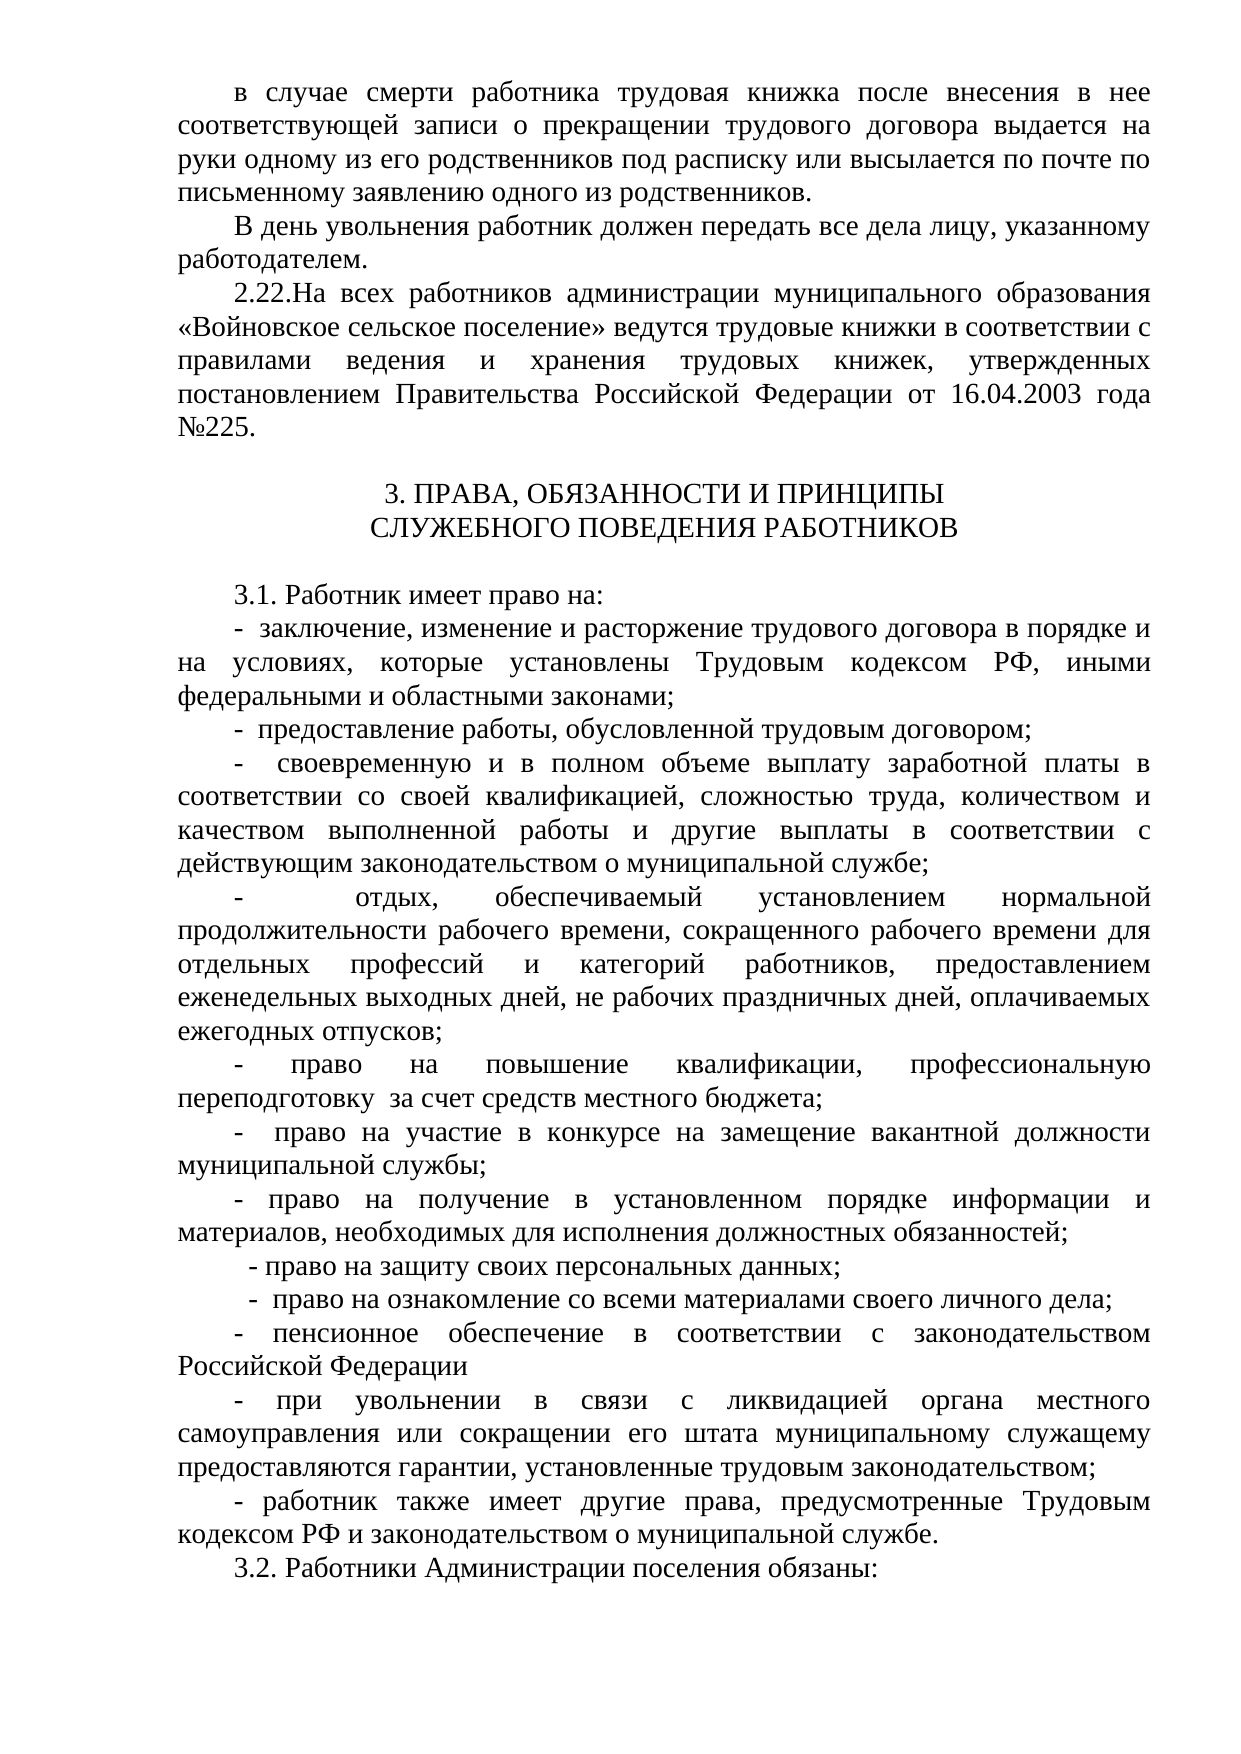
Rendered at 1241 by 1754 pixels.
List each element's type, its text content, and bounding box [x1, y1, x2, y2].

text - предоставление работы, обусловленной трудовым договором; [177, 711, 1152, 745]
text В день увольнения работник должен передать все дела лицу, указанному работодателем. [177, 208, 1152, 275]
text - пенсионное обеспечение в соответствии с законодательством Российской Федерации [177, 1315, 1152, 1382]
text - право на повышение квалификации, профессиональную переподготовку за счет средств местного бюджета; [177, 1047, 1152, 1114]
text - право на участие в конкурсе на замещение вакантной должности муниципальной службы; [177, 1114, 1152, 1181]
text - при увольнении в связи с ликвидацией органа местного самоуправления или сокращении его штата муниципальному служащему предоставляются гарантии, установленные трудовым законодательством; [177, 1382, 1152, 1483]
text - работник также имеет другие права, предусмотренные Трудовым кодексом РФ и законодательством о муниципальной службе. [177, 1483, 1152, 1550]
text в случае смерти работника трудовая книжка после внесения в нее соответствующей записи о прекращении трудового договора выдается на руки одному из его родственников под расписку или высылается по почте по письменному заявлению одного из родственников. [177, 74, 1152, 208]
text 2.22.На всех работников администрации муниципального образования «Войновское сельское поселение» ведутся трудовые книжки в соответствии с правилами ведения и хранения трудовых книжек, утвержденных постановлением Правительства Российской Федерации от 16.04.2003 года №225. [177, 275, 1152, 443]
text 3.1. Работник имеет право на: [177, 577, 1152, 611]
text - право на ознакомление со всеми материалами своего личного дела; [177, 1281, 1152, 1315]
text - своевременную и в полном объеме выплату заработной платы в соответствии со своей квалификацией, сложностью труда, количеством и качеством выполненной работы и другие выплаты в соответствии с действующим законодательством о муниципальной службе; [177, 745, 1152, 879]
text - заключение, изменение и расторжение трудового договора в порядке и на условиях, которые установлены Трудовым кодексом РФ, иными федеральными и областными законами; [177, 611, 1152, 711]
text - отдых, обеспечиваемый установлением нормальной продолжительности рабочего времени, сокращенного рабочего времени для отдельных профессий и категорий работников, предоставлением еженедельных выходных дней, не рабочих праздничных дней, оплачиваемых ежегодных отпусков; [177, 879, 1152, 1047]
text 3.2. Работники Администрации поселения обязаны: [177, 1550, 1152, 1583]
text - право на получение в установленном порядке информации и материалов, необходимых для исполнения должностных обязанностей; [177, 1181, 1152, 1248]
text 3. ПРАВА, ОБЯЗАННОСТИ И ПРИНЦИПЫ [177, 476, 1152, 510]
text - право на защиту своих персональных данных; [177, 1248, 1152, 1281]
text СЛУЖЕБНОГО ПОВЕДЕНИЯ РАБОТНИКОВ [177, 510, 1152, 543]
